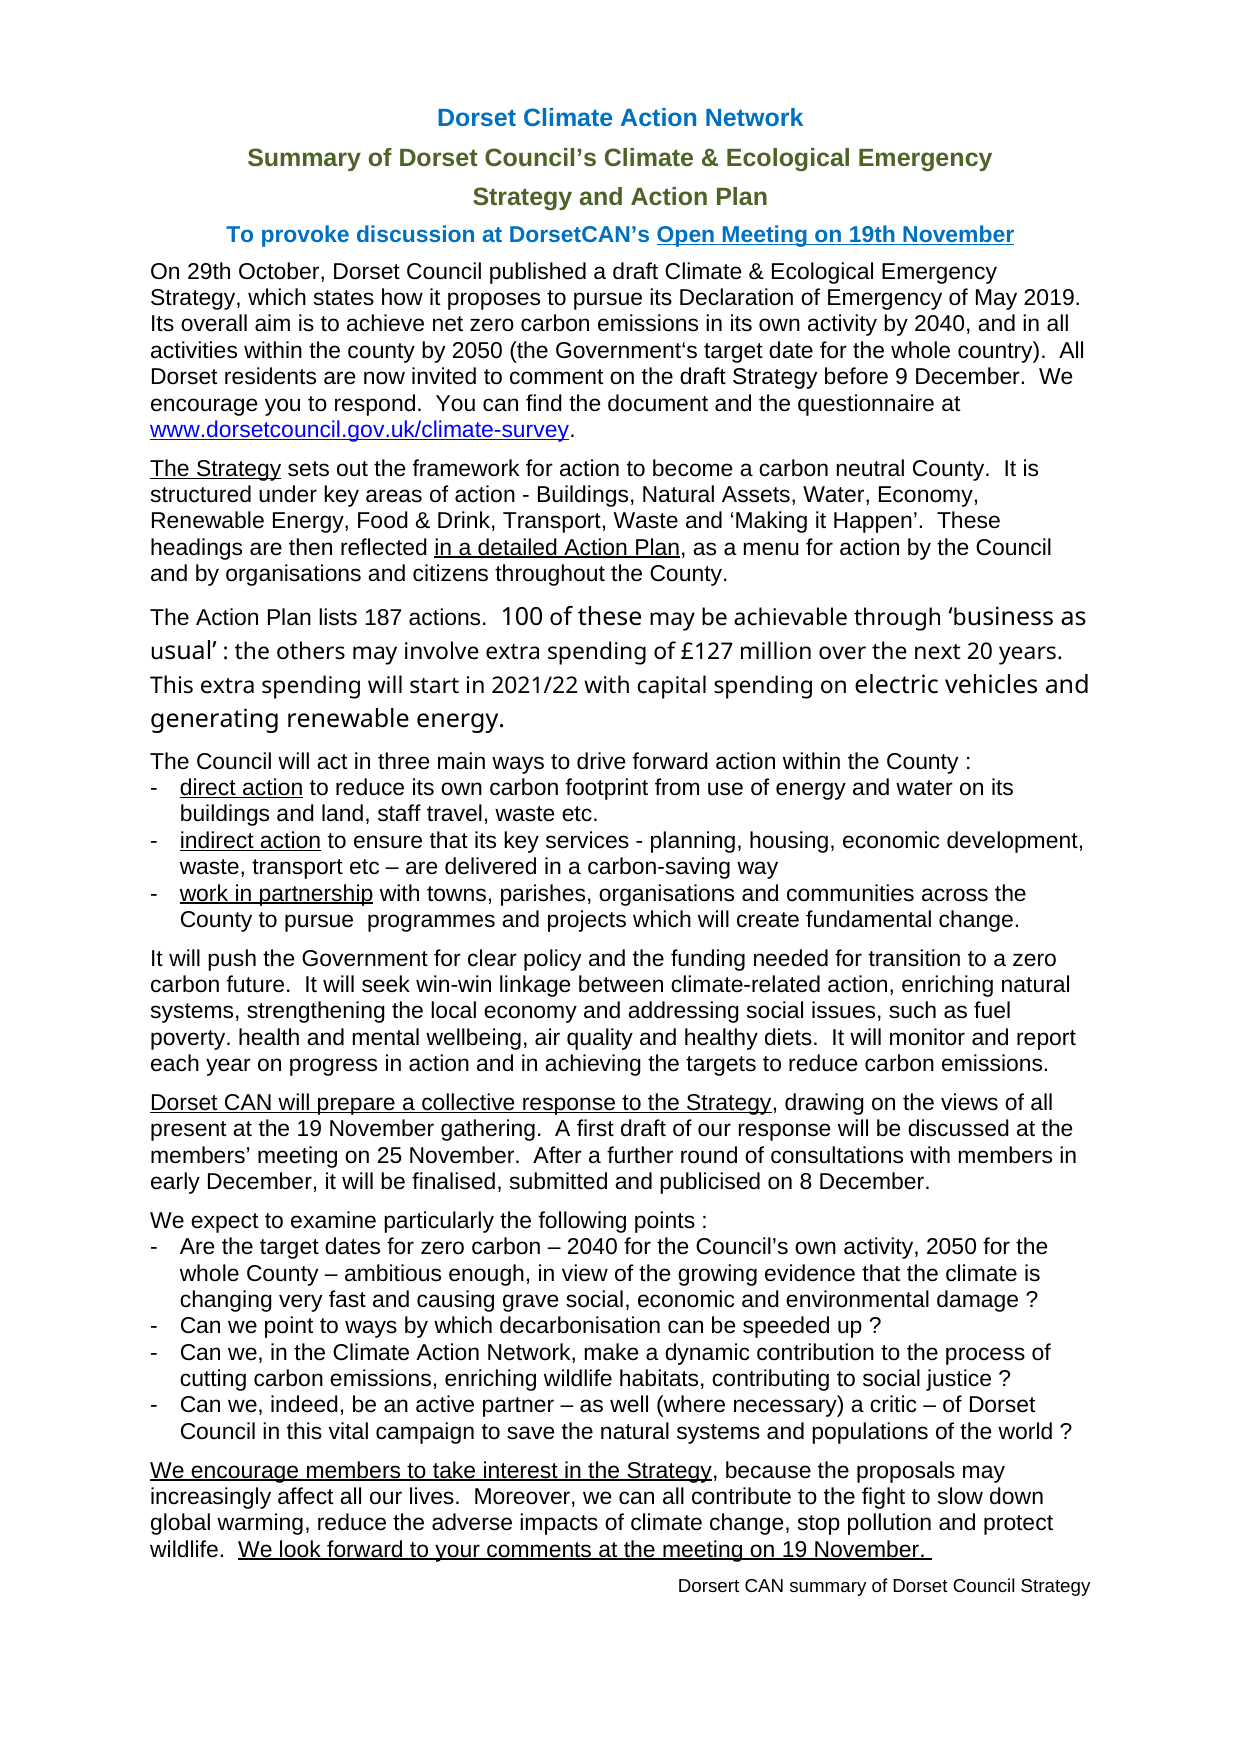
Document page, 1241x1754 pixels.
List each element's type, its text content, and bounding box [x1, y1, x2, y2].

text To provoke discussion at DorsetCAN’s Open Meeting on 19th November [150, 221, 1090, 247]
text We expect to examine particularly the following points : [150, 1207, 1090, 1233]
text Dorset CAN will prepare a collective response to the Strategy, drawing on the views of all present at the 19 November gathering. A first draft of our response will be discussed at the members’ meeting on 25 November. After a further round of consultations with members in early December, it will be finalised, submitted and publicised on 8 December. [150, 1089, 1090, 1194]
list Can we, indeed, be an active partner – as well (where necessary) a critic – of Dorset Council in this vital campaign to save the natural systems and populations of the world ? [150, 1391, 1090, 1444]
text On 29th October, Dorset Council published a draft Climate & Ecological Emergency Strategy, which states how it proposes to pursue its Declaration of Emergency of May 2019. Its overall aim is to achieve net zero carbon emissions in its own activity by 2040, and in all activities within the county by 2050 (the Government‘s target date for the whole country). All Dorset residents are now invited to comment on the draft Strategy before 9 December. We encourage you to respond. You can find the document and the questionnaire at www.dorsetcouncil.gov.uk/climate-survey. [150, 258, 1090, 442]
text The Council will act in three main ways to drive forward action within the County : [150, 748, 1090, 774]
text Dorset Climate Action Network [150, 103, 1090, 132]
list work in partnership with towns, parishes, organisations and communities across the County to pursue programmes and projects which will create fundamental change. [150, 879, 1090, 932]
list Can we, in the Climate Action Network, make a dynamic contribution to the process of cutting carbon emissions, enriching wildlife habitats, contributing to social justice ? [150, 1339, 1090, 1391]
text The Action Plan lists 187 actions. 100 of these may be achievable through ‘business as usual’ : the others may involve extra spending of £127 million over the next 20 years. This extra spending will start in 2021/22 with capital spending on electric vehicles and generating renewable energy. [150, 599, 1090, 735]
list indirect action to ensure that its key services - planning, housing, economic development, waste, transport etc – are delivered in a carbon-saving way [150, 827, 1090, 879]
text It will push the Government for clear policy and the funding needed for transition to a zero carbon future. It will seek win-win linkage between climate-related action, enriching natural systems, strengthening the local economy and addressing social issues, such as fuel poverty. health and mental wellbeing, air quality and healthy diets. It will monitor and report each year on progress in action and in achieving the targets to reduce carbon emissions. [150, 945, 1090, 1076]
text Summary of Dorset Council’s Climate & Ecological Emergency [150, 143, 1090, 171]
list Can we point to ways by which decarbonisation can be speeded up ? [150, 1312, 1090, 1339]
text Strategy and Action Plan [150, 182, 1090, 211]
list direct action to reduce its own carbon footprint from use of energy and water on its buildings and land, staff travel, waste etc. [150, 774, 1090, 827]
text Dorsert CAN summary of Dorset Council Strategy [150, 1574, 1090, 1596]
list Are the target dates for zero carbon – 2040 for the Council’s own activity, 2050 for the whole County – ambitious enough, in view of the growing evidence that the climate is changing very fast and causing grave social, economic and environmental damage ? [150, 1233, 1090, 1312]
text We encourage members to take interest in the Strategy, because the proposals may increasingly affect all our lives. Moreover, we can all contribute to the fight to slow down global warming, reduce the adverse impacts of climate change, stop pollution and protect wildlife. We look forward to your comments at the meeting on 19 November. [150, 1457, 1090, 1562]
text The Strategy sets out the framework for action to become a carbon neutral County. It is structured under key areas of action - Buildings, Natural Assets, Water, Economy, Renewable Energy, Food & Drink, Transport, Waste and ‘Making it Happen’. These headings are then reflected in a detailed Action Plan, as a menu for action by the Council and by organisations and citizens throughout the County. [150, 455, 1090, 586]
